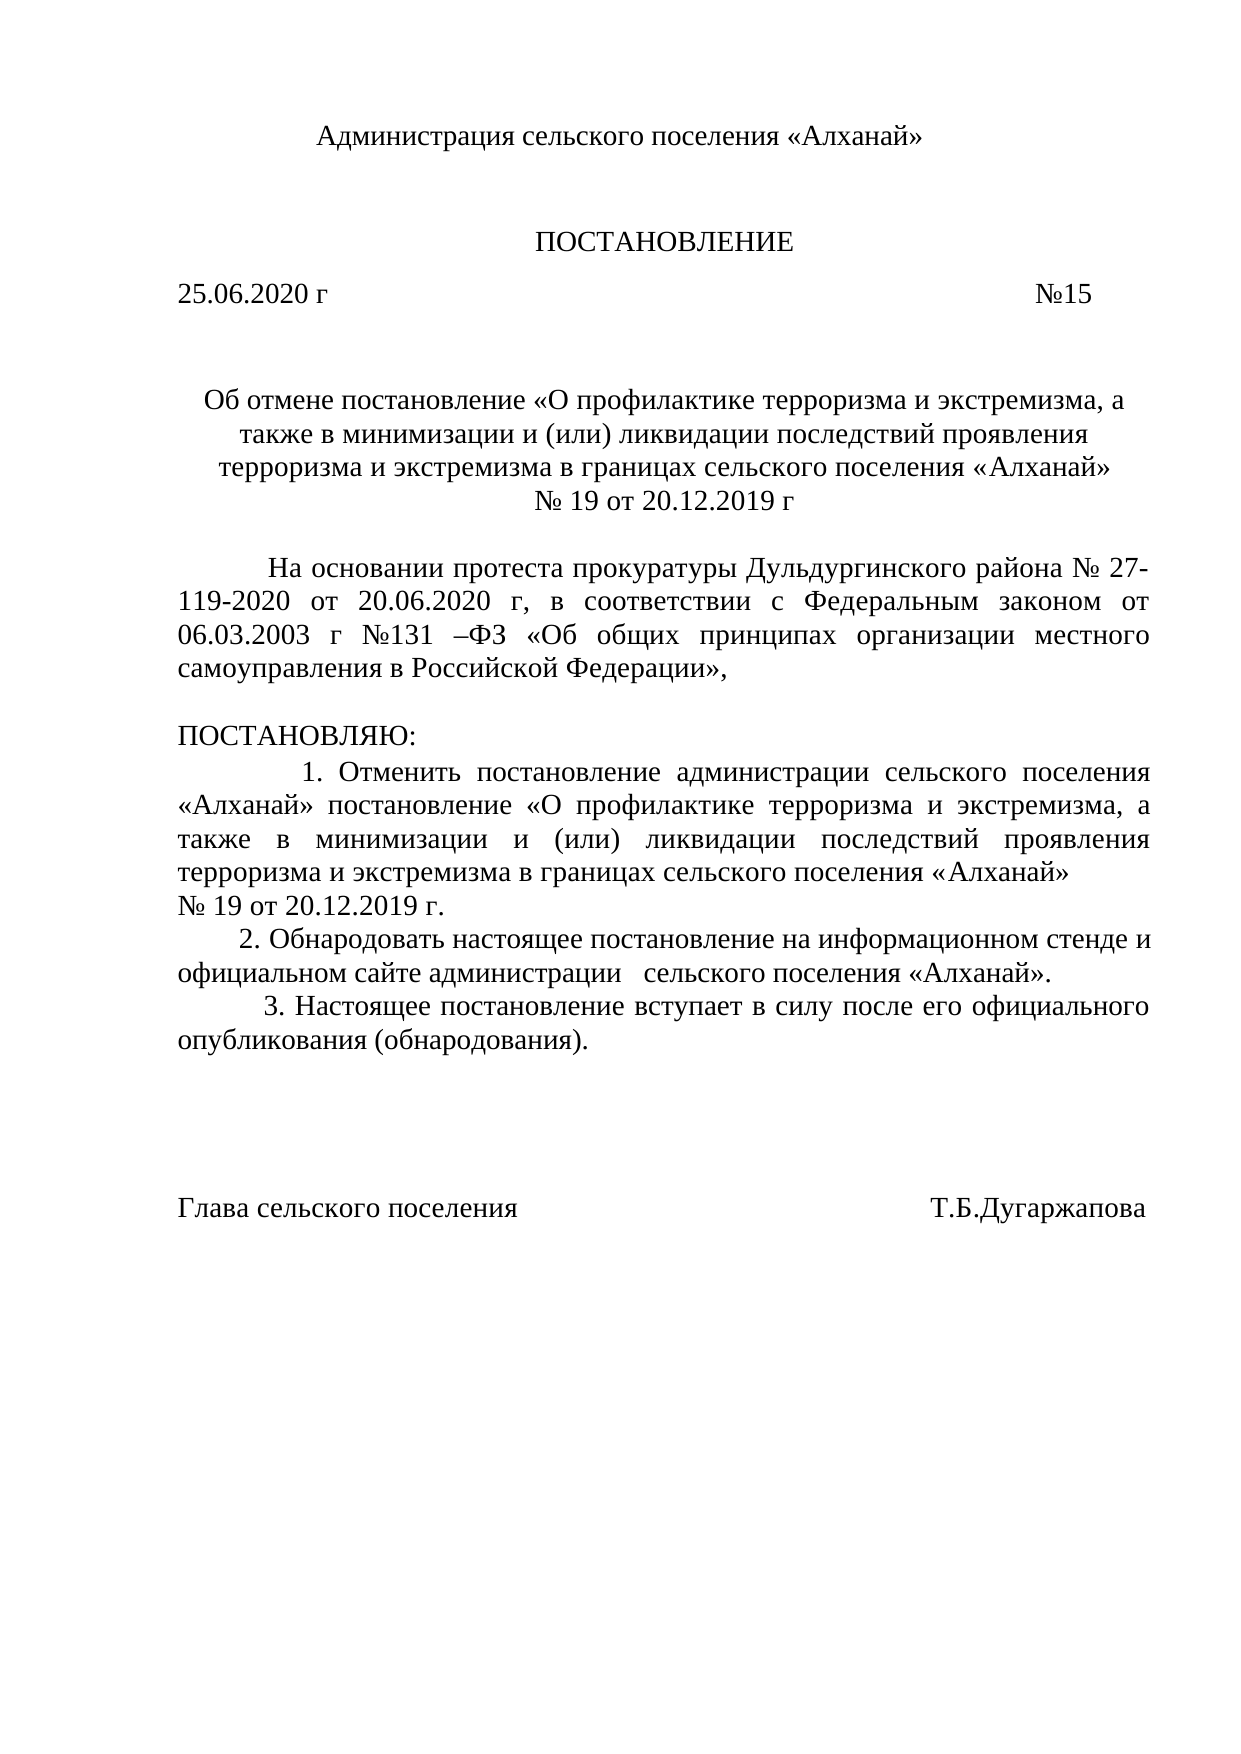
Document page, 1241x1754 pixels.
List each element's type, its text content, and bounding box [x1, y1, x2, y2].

text Глава сельского поселения Т.Б.Дугаржапова [177, 1190, 1152, 1223]
text 3. Настоящее постановление вступает в силу после его официального опубликования (обнародования). [177, 988, 1152, 1056]
text ПОСТАНОВЛЯЮ: [177, 718, 1152, 751]
text 2. Обнародовать настоящее постановление на информационном стенде и официальном сайте администрации сельского поселения «Алханай». [177, 921, 1152, 988]
text Об отмене постановление «О профилактике терроризма и экстремизма, а также в минимизации и (или) ликвидации последствий проявления терроризма и экстремизма в границах сельского поселения «Алханай» [177, 382, 1152, 483]
text № 19 от 20.12.2019 г. [177, 888, 1152, 921]
text ПОСТАНОВЛЕНИЕ [177, 224, 1152, 257]
text Администрация сельского поселения «Алханай» [177, 118, 1152, 152]
text 1. Отменить постановление администрации сельского поселения «Алханай» постановление «О профилактике терроризма и экстремизма, а также в минимизации и (или) ликвидации последствий проявления терроризма и экстремизма в границах сельского поселения «Алханай» [177, 754, 1152, 888]
text На основании протеста прокуратуры Дульдургинского района № 27-119-2020 от 20.06.2020 г, в соответствии с Федеральным законом от 06.03.2003 г №131 –ФЗ «Об общих принципах организации местного самоуправления в Российской Федерации», [177, 550, 1152, 684]
text № 19 от 20.12.2019 г [177, 483, 1152, 516]
text 25.06.2020 г №15 [177, 277, 1152, 310]
